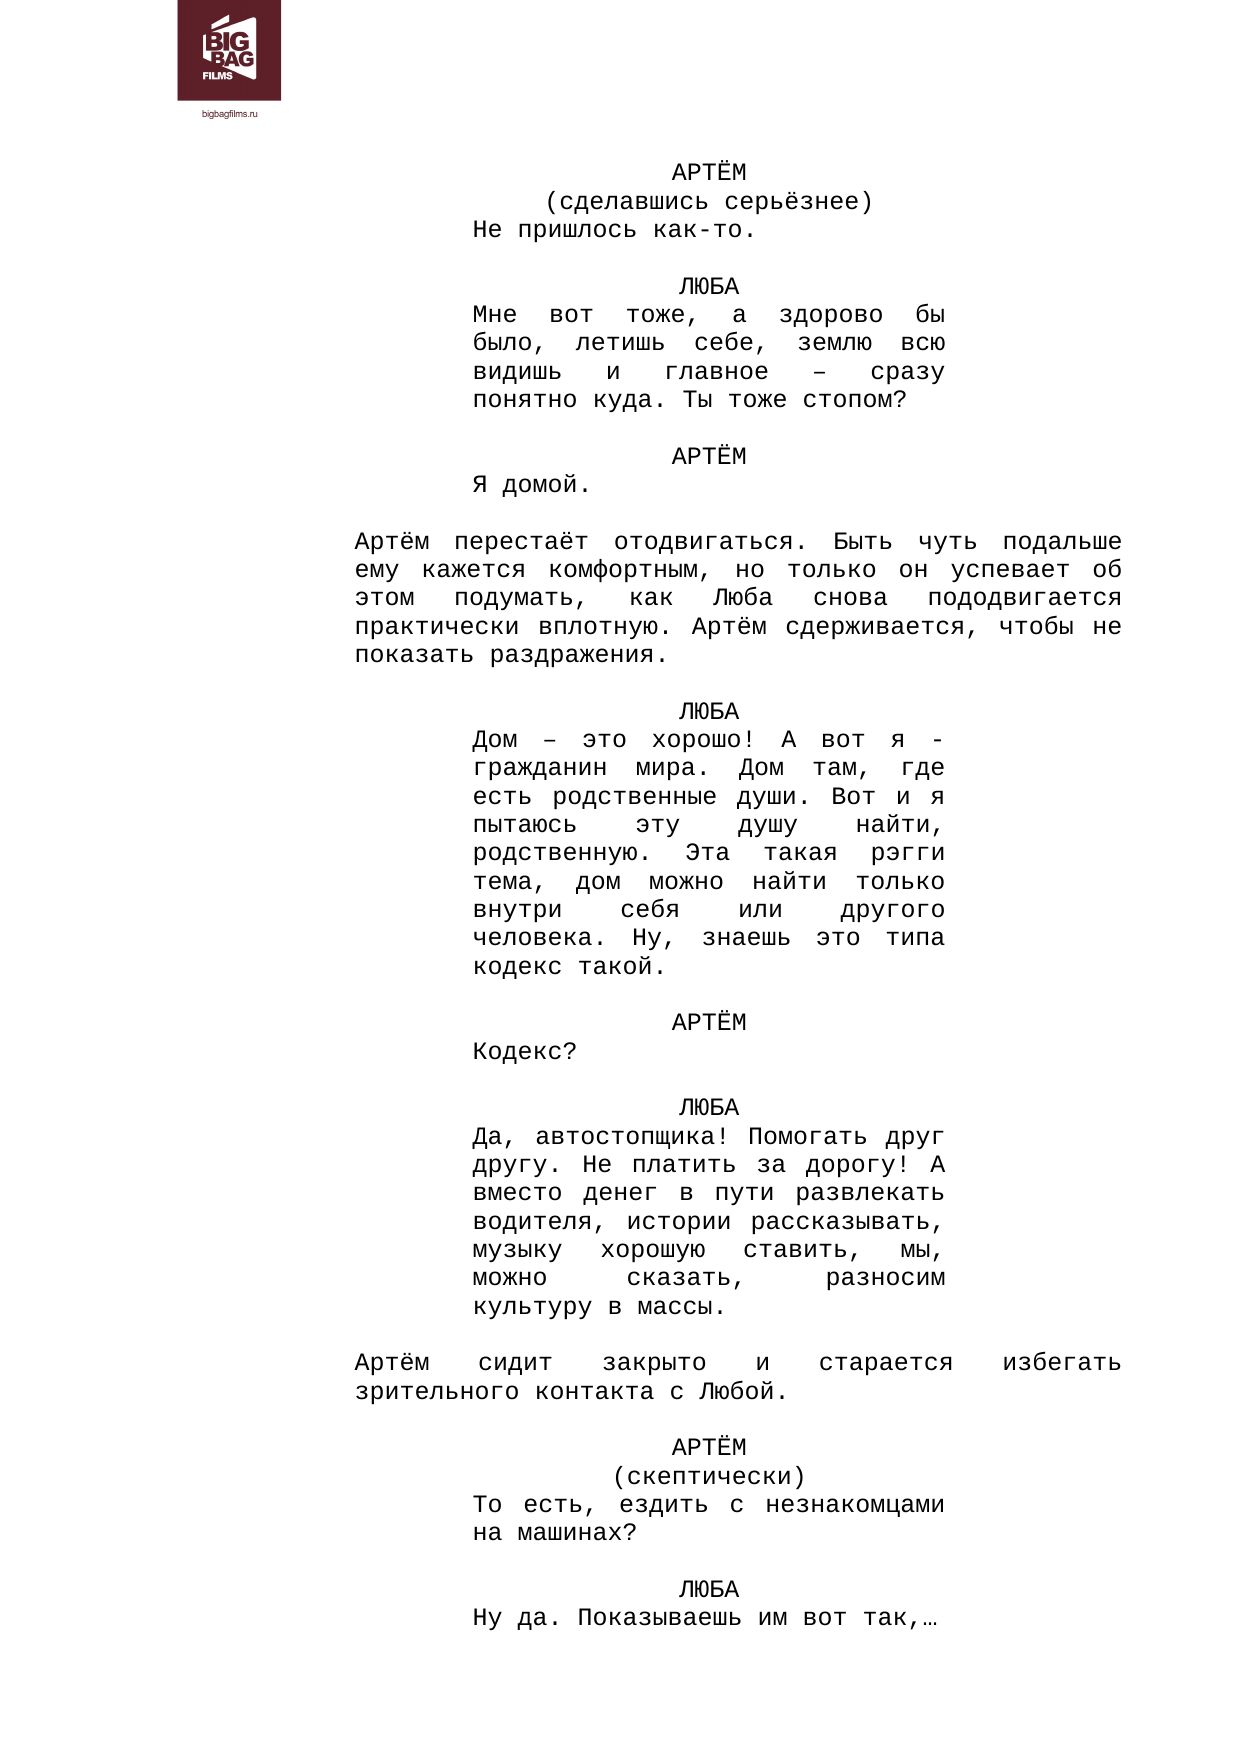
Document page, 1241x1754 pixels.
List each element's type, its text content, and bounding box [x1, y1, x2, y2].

text То есть, ездить с незнакомцами на машинах? [472, 1492, 946, 1548]
text Артём перестаёт отодвигаться. Быть чуть подальше ему кажется комфортным, но только он успевает об этом подумать, как Люба снова пододвигается практически вплотную. Артём сдерживается, чтобы не показать раздражения. [354, 528, 1123, 670]
text ЛЮБА [472, 698, 946, 727]
text Не пришлось как-то. [472, 217, 946, 245]
text АРТЁМ [472, 1435, 946, 1463]
text ЛЮБА [472, 273, 946, 302]
text ЛЮБА [472, 1577, 946, 1605]
text Дом – это хорошо! А вот я - гражданин мира. Дом там, где есть родственные души. Вот и я пытаюсь эту душу найти, родственную. Эта такая рэгги тема, дом можно найти только внутри себя или другого человека. Ну, знаешь это типа кодекс такой. [472, 727, 946, 982]
text Я домой. [472, 472, 946, 500]
text Да, автостопщика! Помогать друг другу. Не платить за дорогу! А вместо денег в пути развлекать водителя, истории рассказывать, музыку хорошую ставить, мы, можно сказать, разносим культуру в массы. [472, 1123, 946, 1322]
text АРТЁМ [472, 1010, 946, 1038]
text АРТЁМ [472, 160, 946, 188]
text (сделавшись серьёзнее) [472, 188, 946, 217]
text ЛЮБА [472, 1095, 946, 1123]
text АРТЁМ [472, 443, 946, 472]
text Артём сидит закрыто и старается избегать зрительного контакта с Любой. [354, 1350, 1123, 1407]
picture [177, 0, 282, 119]
text Кодекс? [472, 1038, 946, 1067]
text (скептически) [472, 1463, 946, 1492]
text Ну да. Показываешь им вот так,… [472, 1605, 946, 1633]
text Мне вот тоже, а здорово бы было, летишь себе, землю всю видишь и главное – сразу понятно куда. Ты тоже стопом? [472, 302, 946, 415]
